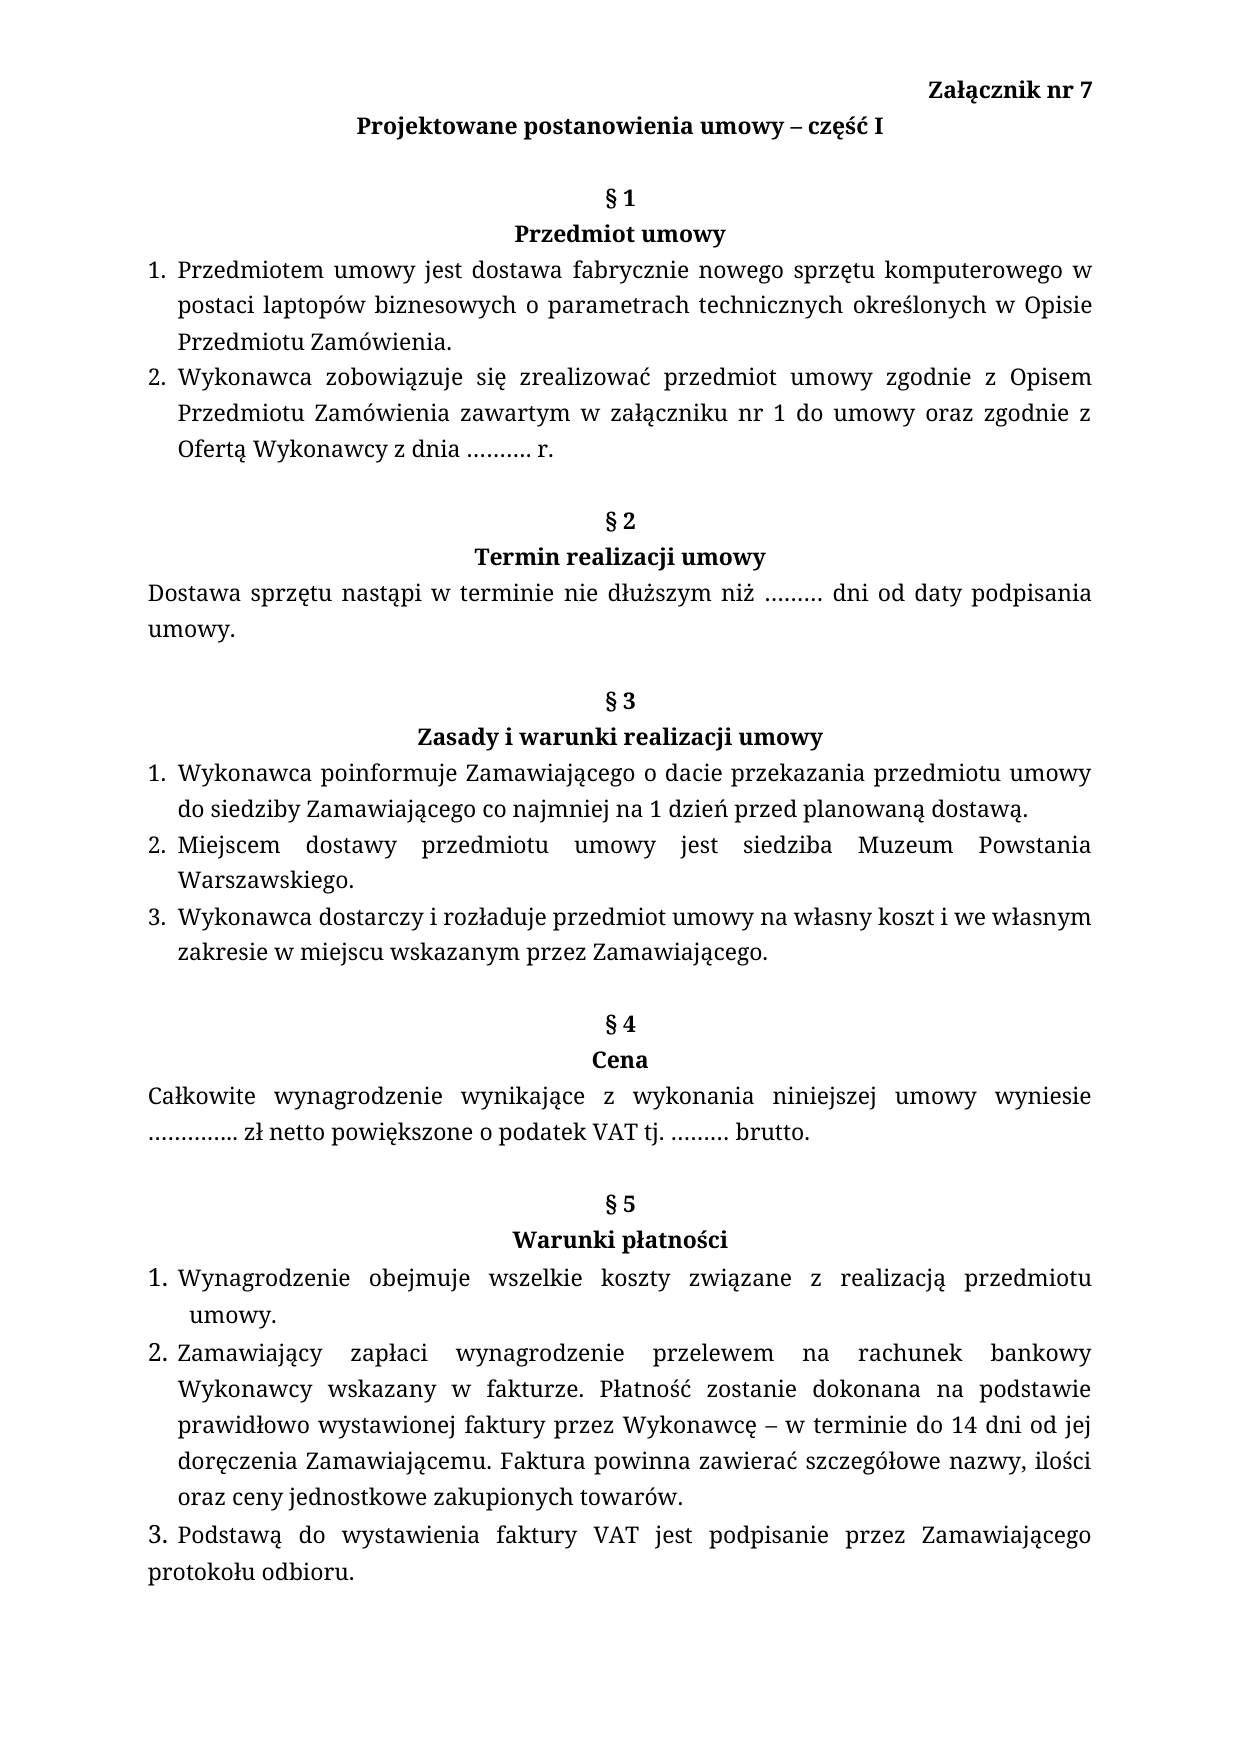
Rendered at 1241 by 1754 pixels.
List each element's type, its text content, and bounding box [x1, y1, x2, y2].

text Dostawa sprzętu nastąpi w terminie nie dłuższym niż ……… dni od daty podpisania umowy. [148, 577, 1093, 644]
list Wykonawca dostarczy i rozładuje przedmiot umowy na własny koszt i we własnym zakresie w miejscu wskazanym przez Zamawiającego. [148, 900, 1093, 968]
text Załącznik nr 7 [148, 74, 1093, 105]
text Całkowite wynagrodzenie wynikające z wykonania niniejszej umowy wyniesie ………….. zł netto powiększone o podatek VAT tj. ……… brutto. [148, 1080, 1093, 1147]
text § 1 [148, 182, 1093, 213]
text Cena [148, 1044, 1093, 1075]
text § 5 [148, 1188, 1093, 1219]
text Przedmiot umowy [148, 218, 1093, 249]
list Podstawą do wystawienia faktury VAT jest podpisanie przez Zamawiającego protokołu odbioru. [148, 1517, 1093, 1587]
text Zasady i warunki realizacji umowy [148, 721, 1093, 752]
text § 3 [148, 685, 1093, 716]
list Wykonawca poinformuje Zamawiającego o dacie przekazania przedmiotu umowy do siedziby Zamawiającego co najmniej na 1 dzień przed planowaną dostawą. [148, 757, 1093, 824]
list Miejscem dostawy przedmiotu umowy jest siedziba Muzeum Powstania Warszawskiego. [148, 828, 1093, 896]
list Zamawiający zapłaci wynagrodzenie przelewem na rachunek bankowy Wykonawcy wskazany w fakturze. Płatność zostanie dokonana na podstawie prawidłowo wystawionej faktury przez Wykonawcę – w terminie do 14 dni od jej doręczenia Zamawiającemu. Faktura powinna zawierać szczegółowe nazwy, ilości oraz ceny jednostkowe zakupionych towarów. [148, 1334, 1093, 1512]
text Warunki płatności [148, 1224, 1093, 1255]
text Termin realizacji umowy [148, 541, 1093, 572]
text § 2 [148, 505, 1093, 536]
text Projektowane postanowienia umowy – część I [148, 110, 1093, 141]
list Wynagrodzenie obejmuje wszelkie koszty związane z realizacją przedmiotu umowy. [148, 1260, 1093, 1330]
text § 4 [148, 1008, 1093, 1039]
list Wykonawca zobowiązuje się zrealizować przedmiot umowy zgodnie z Opisem Przedmiotu Zamówienia zawartym w załączniku nr 1 do umowy oraz zgodnie z Ofertą Wykonawcy z dnia ………. r. [148, 361, 1093, 464]
list Przedmiotem umowy jest dostawa fabrycznie nowego sprzętu komputerowego w postaci laptopów biznesowych o parametrach technicznych określonych w Opisie Przedmiotu Zamówienia. [148, 253, 1093, 357]
